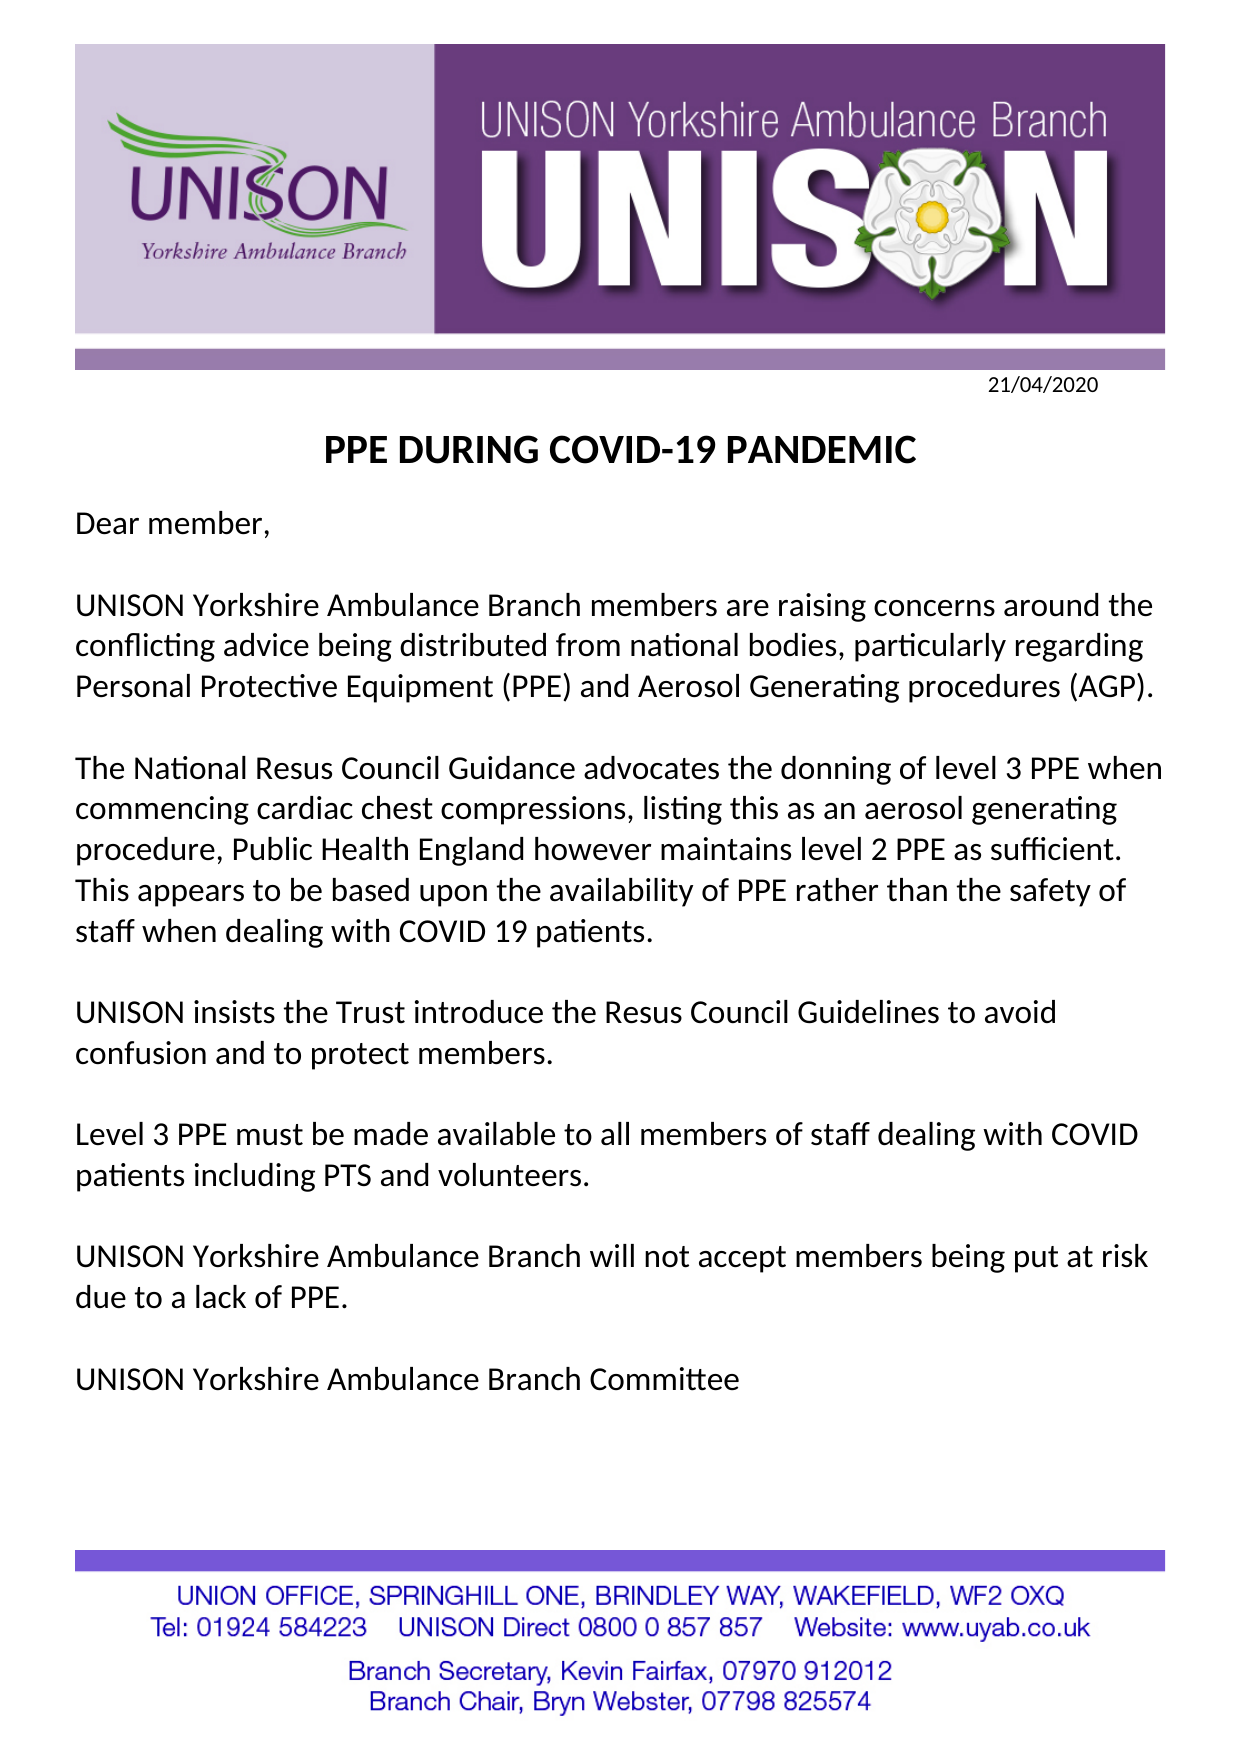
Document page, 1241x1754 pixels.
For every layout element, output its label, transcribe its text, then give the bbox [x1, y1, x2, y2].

picture [75, 44, 1166, 370]
text UNISON insists the Trust introduce the Resus Council Guidelines to avoid confusion and to protect members. [75, 991, 1165, 1072]
picture [75, 1550, 1166, 1726]
text UNISON Yorkshire Ambulance Branch Committee [75, 1358, 1165, 1398]
text PPE DURING COVID-19 PANDEMIC [75, 423, 1165, 474]
text The National Resus Council Guidance advocates the donning of level 3 PPE when commencing cardiac chest compressions, listing this as an aerosol generating procedure, Public Health England however maintains level 2 PPE as sufficient. This appears to be based upon the availability of PPE rather than the safety of staff when dealing with COVID 19 patients. [75, 747, 1165, 950]
text UNISON Yorkshire Ambulance Branch will not accept members being put at risk due to a lack of PPE. [75, 1235, 1165, 1317]
text Dear member, [75, 502, 1165, 543]
text 21/04/2020 [75, 370, 1165, 398]
text UNISON Yorkshire Ambulance Branch members are raising concerns around the conflicting advice being distributed from national bodies, particularly regarding Personal Protective Equipment (PPE) and Aerosol Generating procedures (AGP). [75, 584, 1165, 706]
text Level 3 PPE must be made available to all members of staff dealing with COVID patients including PTS and volunteers. [75, 1113, 1165, 1195]
